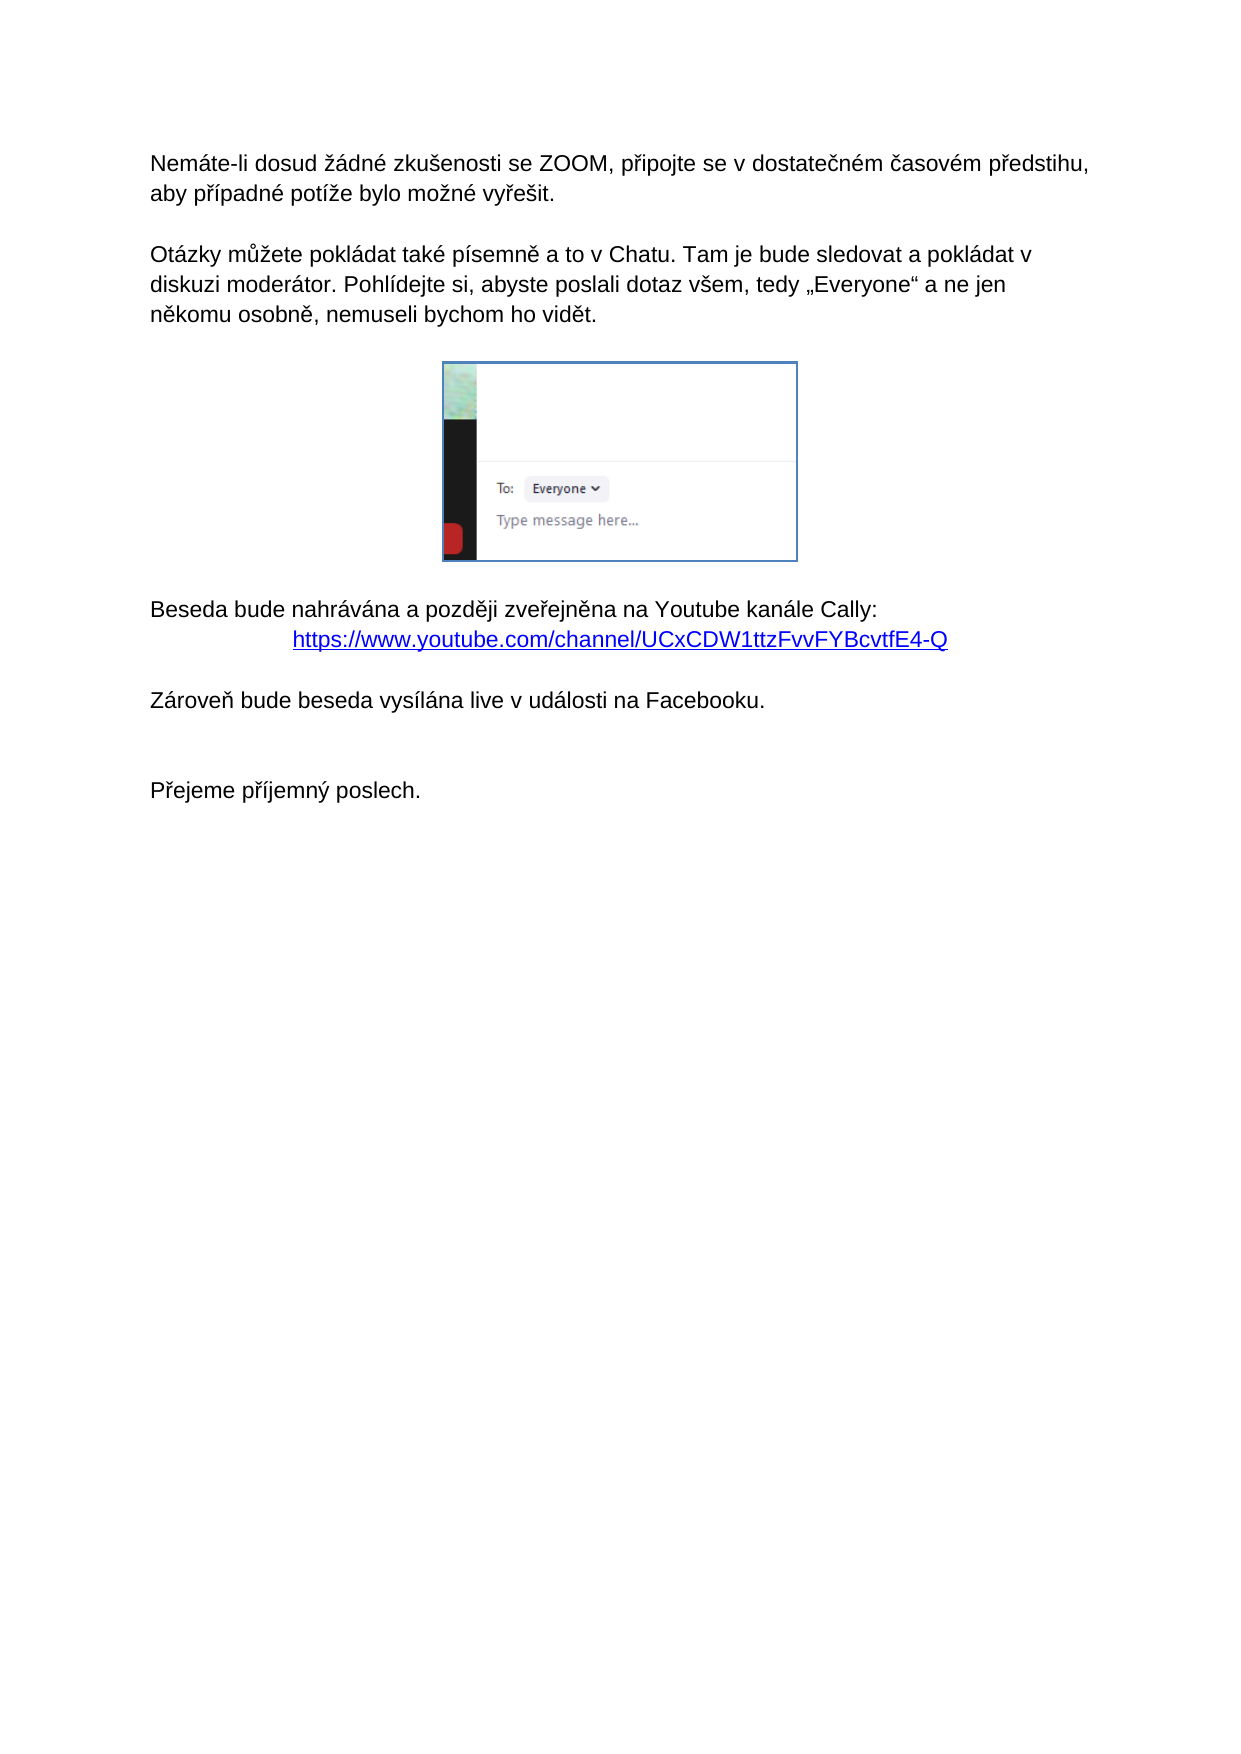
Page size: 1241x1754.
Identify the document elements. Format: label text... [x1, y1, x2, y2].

text Nemáte-li dosud žádné zkušenosti se ZOOM, připojte se v dostatečném časovém předstihu, aby případné potíže bylo možné vyřešit. [150, 150, 1090, 207]
text Beseda bude nahrávána a později zveřejněna na Youtube kanále Cally: [150, 596, 1090, 622]
text Zároveň bude beseda vysílána live v události na Facebooku. [150, 687, 1090, 713]
text Otázky můžete pokládat také písemně a to v Chatu. Tam je bude sledovat a pokládat v diskuzi moderátor. Pohlídejte si, abyste poslali dotaz všem, tedy „Everyone“ a ne jen někomu osobně, nemuseli bychom ho vidět. [150, 241, 1090, 327]
text Přejeme příjemný poslech. [150, 777, 1090, 804]
picture [444, 364, 796, 560]
text https://www.youtube.com/channel/UCxCDW1ttzFvvFYBcvtfE4-Q [150, 626, 1090, 653]
